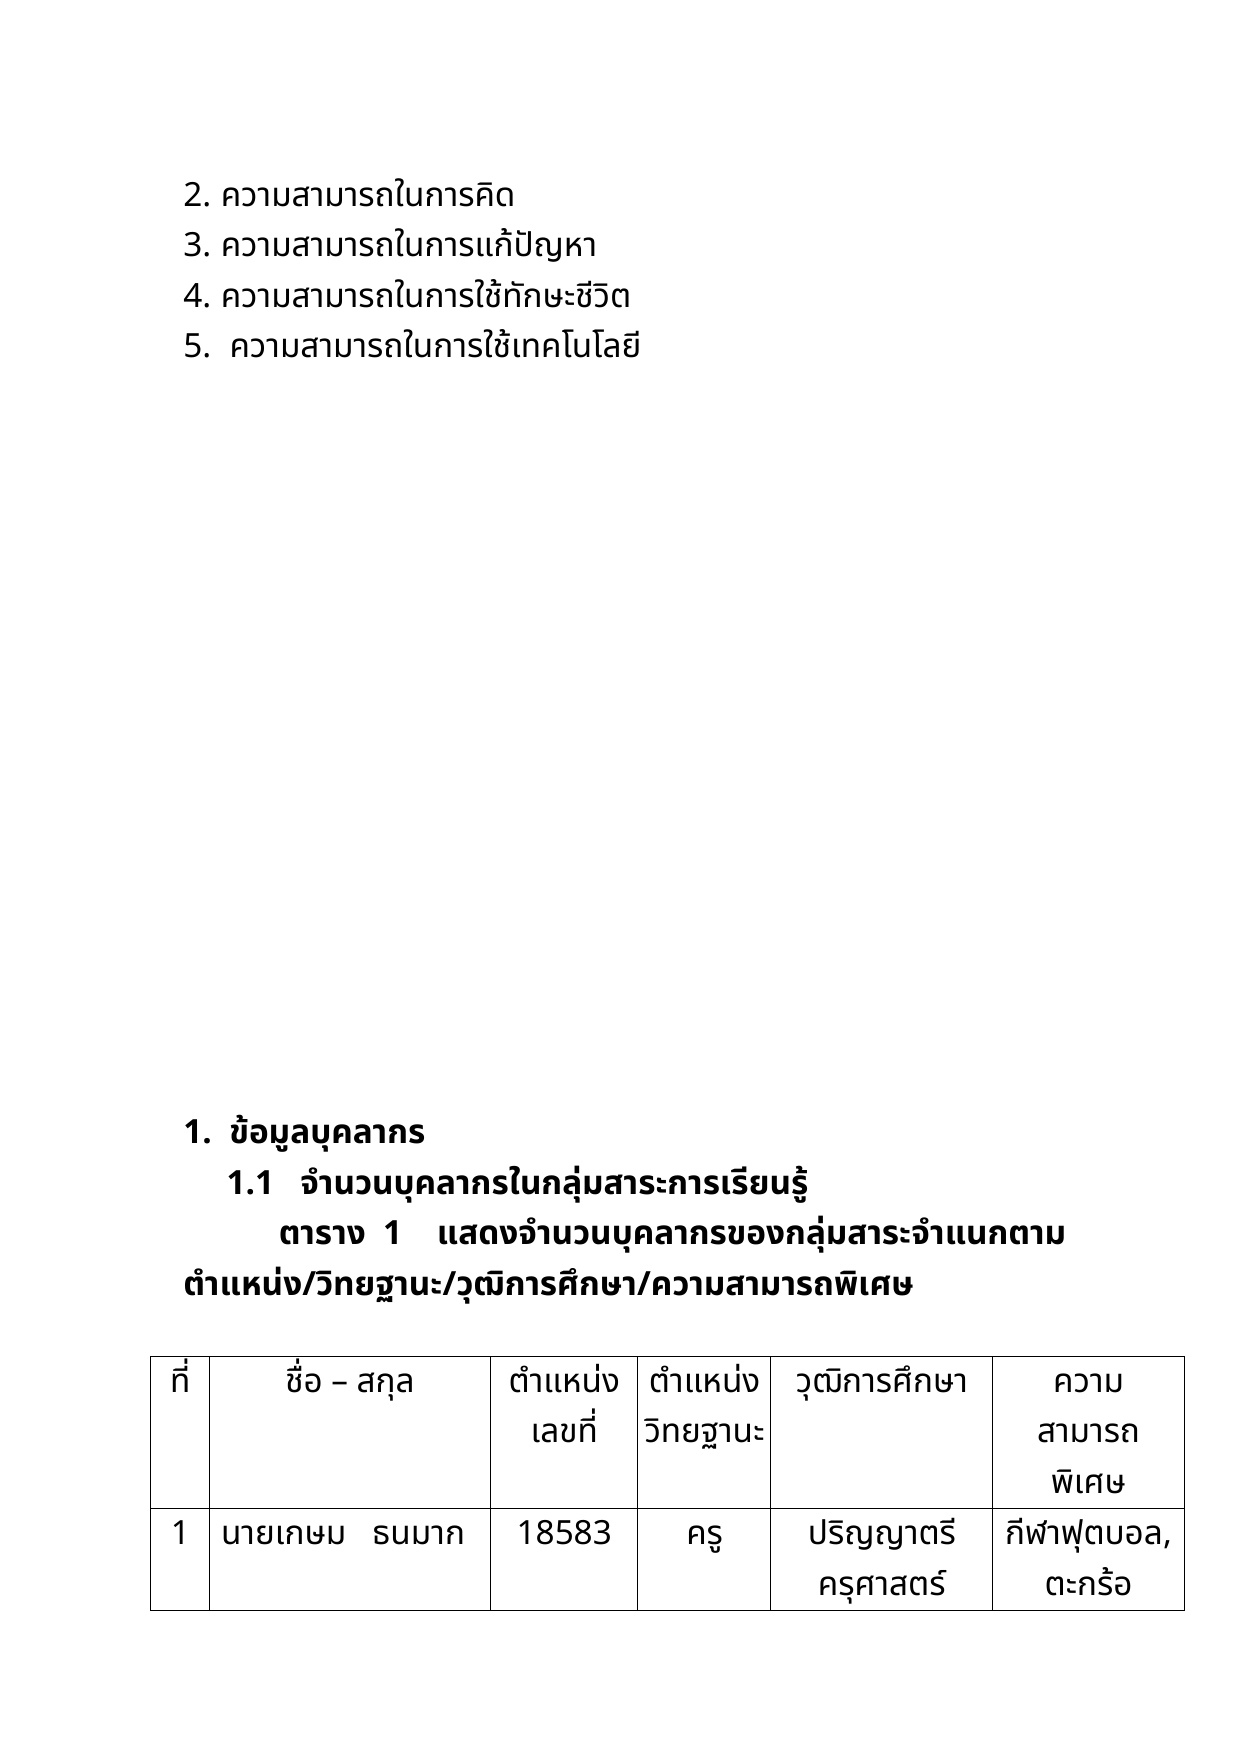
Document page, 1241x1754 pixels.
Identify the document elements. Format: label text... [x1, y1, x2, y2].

table_header ตำแหน่ง วิทยฐานะ [638, 1357, 770, 1508]
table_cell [771, 1509, 992, 1610]
table_cell 1 [151, 1509, 209, 1610]
table_cell นายเกษม ธนมาก [210, 1509, 490, 1610]
table_header ที่ [151, 1357, 209, 1508]
table_header ชื่อ – สกุล [210, 1357, 490, 1508]
table_cell กีฬาฟุตบอล, ตะกร้อ [993, 1509, 1184, 1610]
list ความสามารถในการคิด [183, 170, 1104, 221]
table_header ตำแหน่งเลขที่ [491, 1357, 637, 1508]
text ตาราง 1 แสดงจำนวนบุคลากรของกลุ่มสาระจำแนกตามตำแหน่ง/วิทยฐานะ/วุฒิการศึกษา/ความสามารถพิเศษ [183, 1209, 1104, 1310]
text 1.1 จำนวนบุคลากรในกลุ่มสาระการเรียนรู้ [183, 1158, 1104, 1209]
list ความสามารถในการใช้เทคโนโลยี [183, 322, 1104, 373]
text 1. ข้อมูลบุคลากร [183, 1108, 1104, 1158]
table_header ความสามารถพิเศษ [993, 1357, 1184, 1508]
list ความสามารถในการใช้ทักษะชีวิต [183, 272, 1104, 322]
table_cell ครู [638, 1509, 770, 1610]
table_header วุฒิการศึกษา [771, 1357, 992, 1508]
list ความสามารถในการแก้ปัญหา [183, 221, 1104, 272]
table_cell 18583 [491, 1509, 637, 1610]
